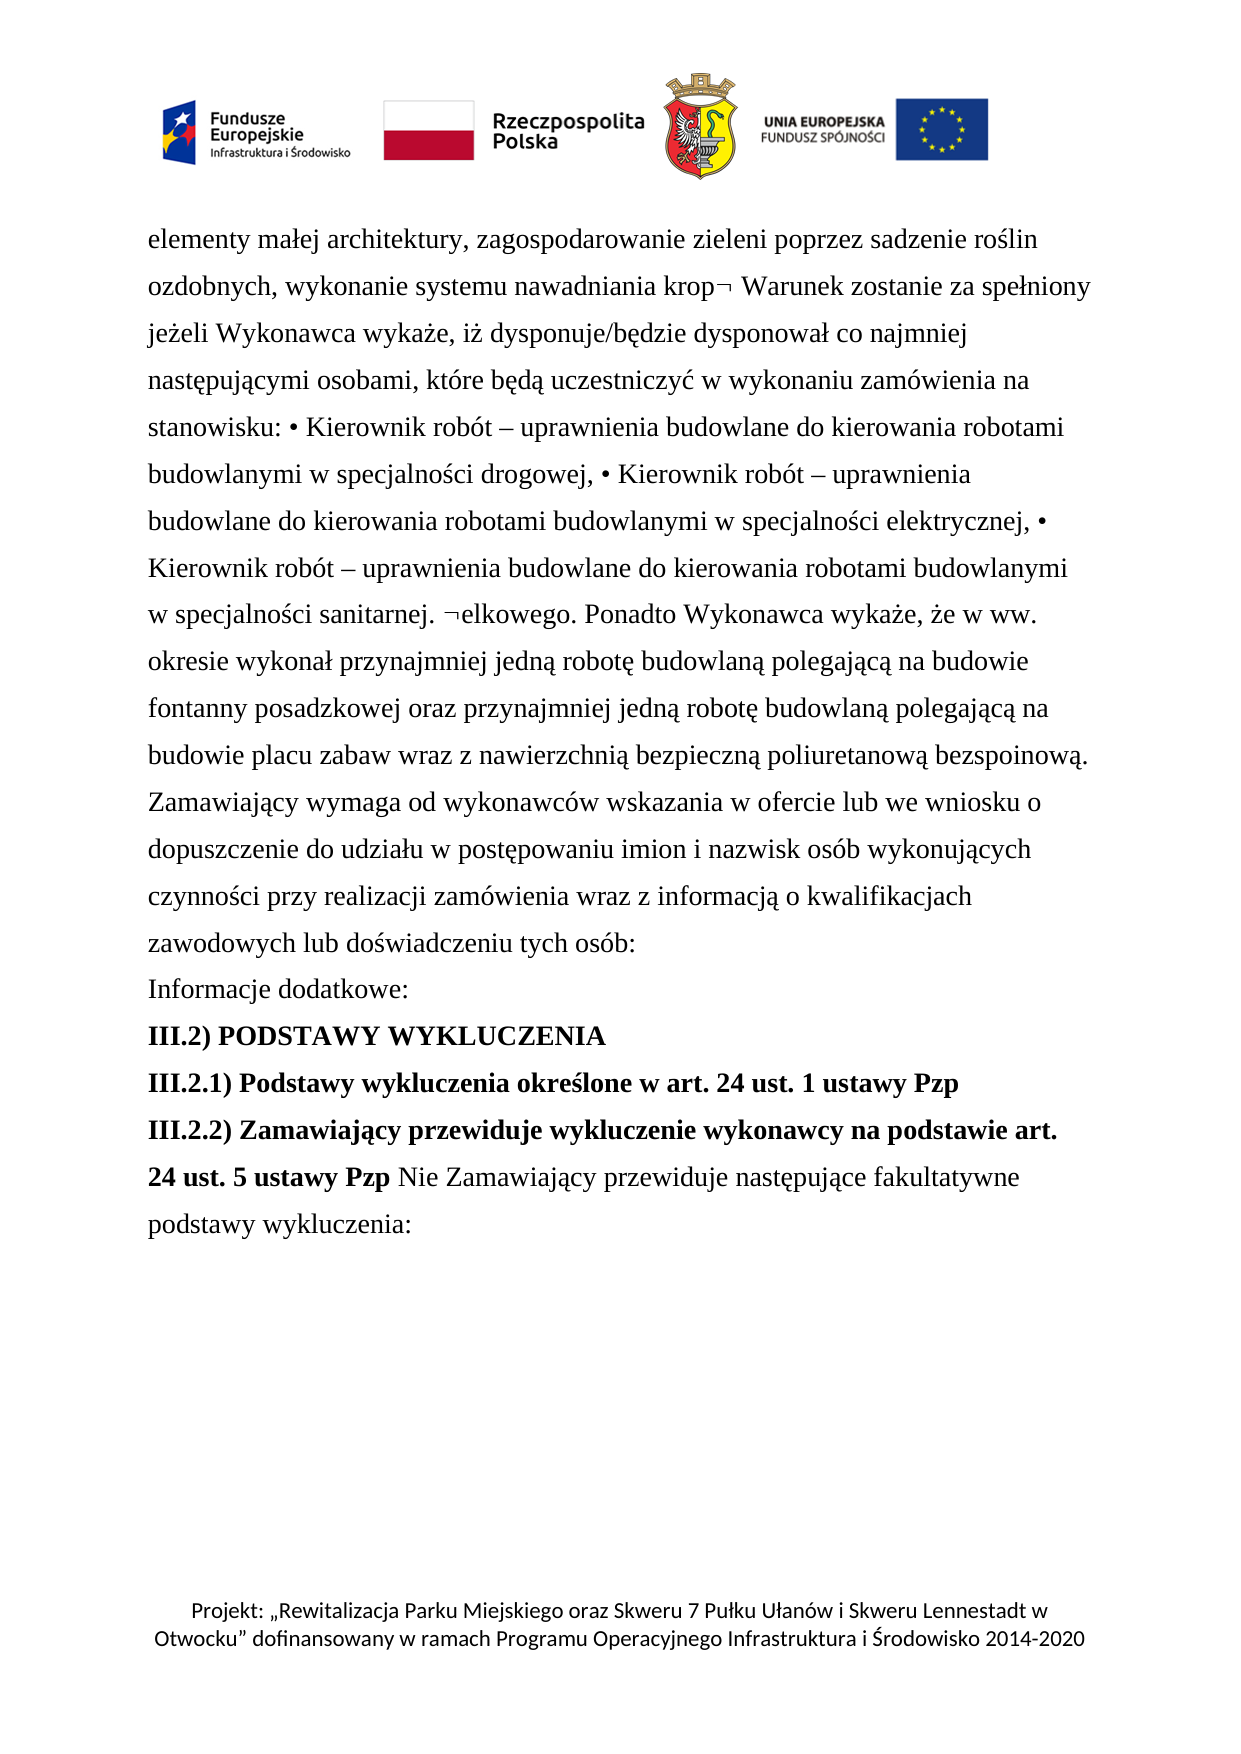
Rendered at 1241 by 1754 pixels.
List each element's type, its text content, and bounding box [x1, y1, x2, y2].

text III.2) PODSTAWY WYKLUCZENIA [148, 1005, 1093, 1052]
text III.2.1) Podstawy wykluczenia określone w art. 24 ust. 1 ustawy Pzp III.2.2) Zamawiający przewiduje wykluczenie wykonawcy na podstawie art. 24 ust. 5 ustawy Pzp Nie Zamawiający przewiduje następujące fakultatywne podstawy wykluczenia: [148, 1052, 1093, 1567]
picture [147, 73, 1010, 180]
